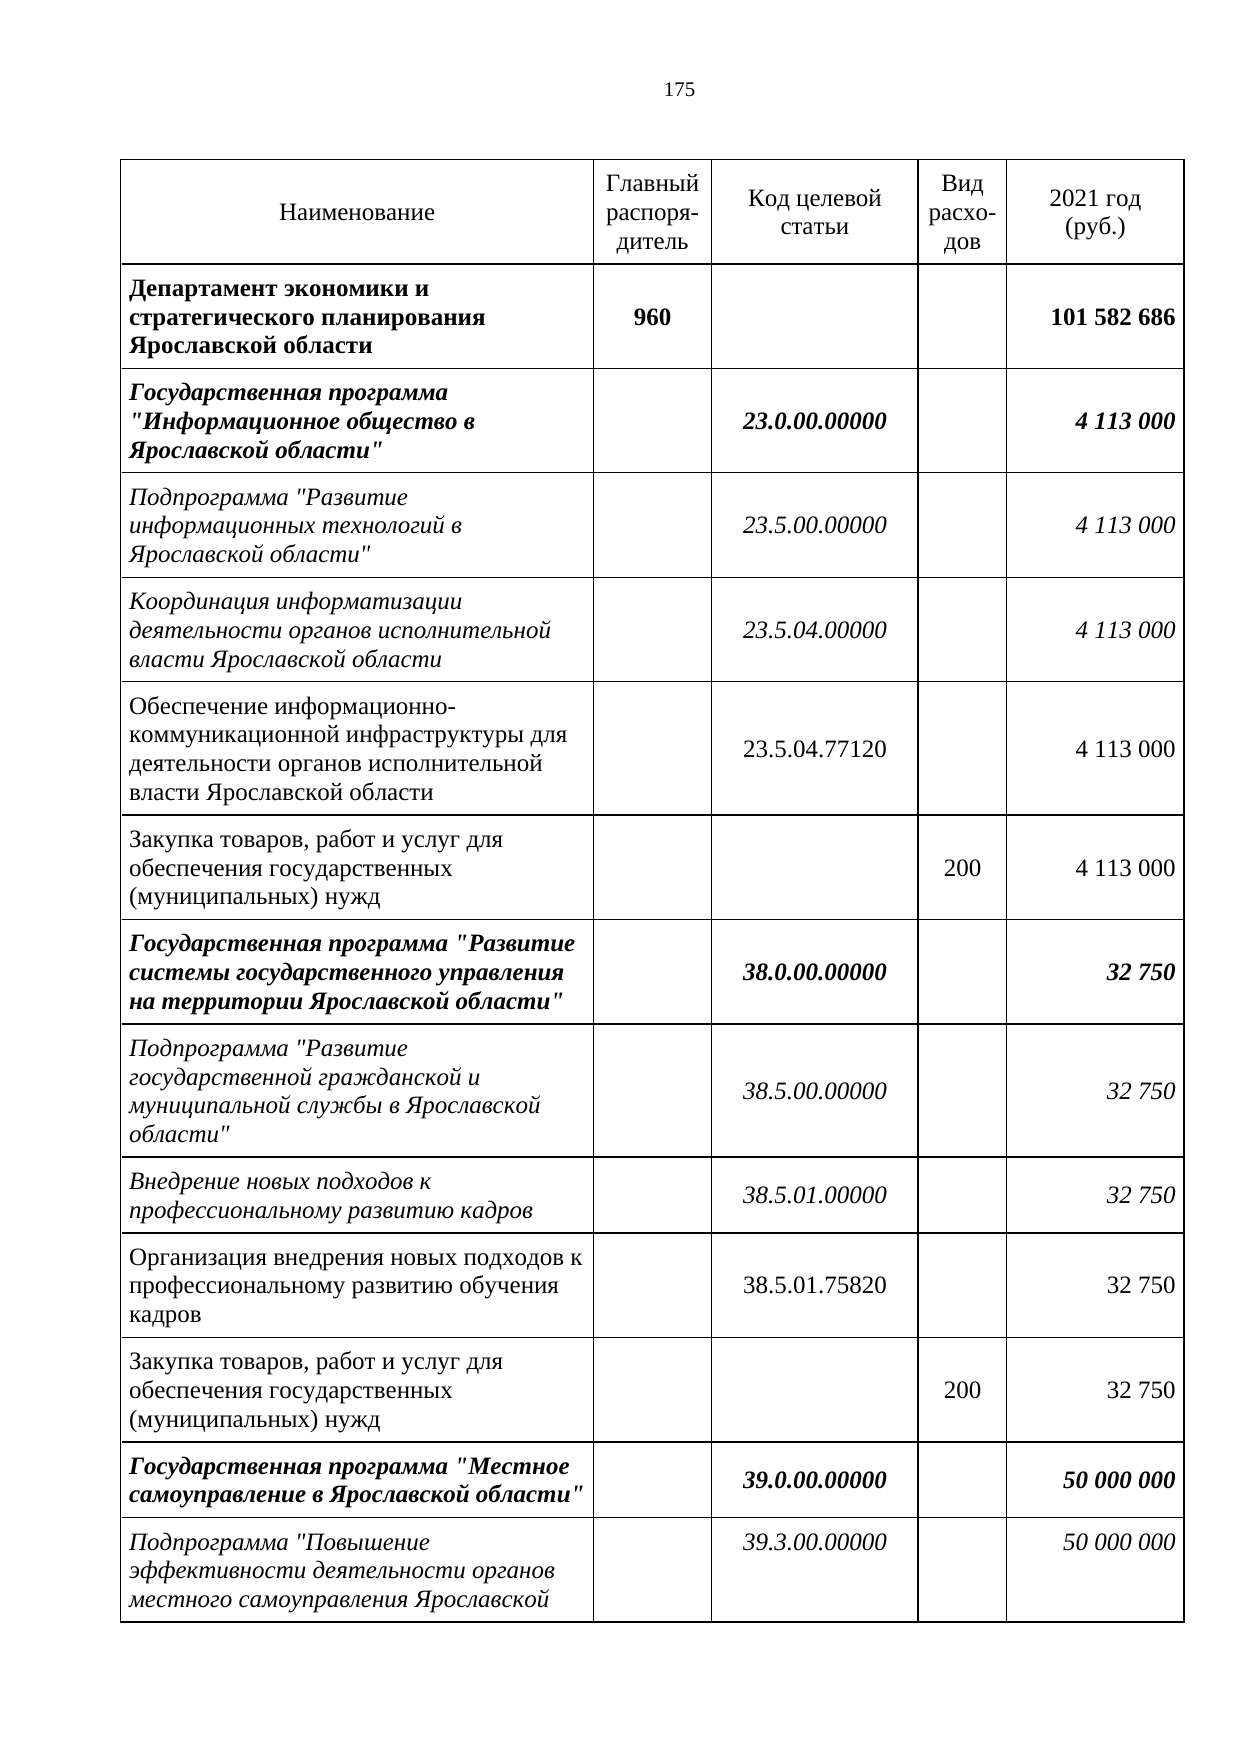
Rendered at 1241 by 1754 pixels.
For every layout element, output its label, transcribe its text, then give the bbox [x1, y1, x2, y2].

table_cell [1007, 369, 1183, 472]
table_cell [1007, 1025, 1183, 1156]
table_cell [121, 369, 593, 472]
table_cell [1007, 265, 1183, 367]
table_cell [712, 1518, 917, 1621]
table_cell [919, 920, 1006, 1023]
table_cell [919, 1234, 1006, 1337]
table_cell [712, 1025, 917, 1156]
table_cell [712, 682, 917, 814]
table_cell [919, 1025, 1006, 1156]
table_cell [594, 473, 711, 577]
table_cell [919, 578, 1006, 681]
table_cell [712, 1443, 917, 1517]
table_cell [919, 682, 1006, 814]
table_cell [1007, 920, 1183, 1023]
table_header 2021 год (руб.) [1007, 160, 1183, 263]
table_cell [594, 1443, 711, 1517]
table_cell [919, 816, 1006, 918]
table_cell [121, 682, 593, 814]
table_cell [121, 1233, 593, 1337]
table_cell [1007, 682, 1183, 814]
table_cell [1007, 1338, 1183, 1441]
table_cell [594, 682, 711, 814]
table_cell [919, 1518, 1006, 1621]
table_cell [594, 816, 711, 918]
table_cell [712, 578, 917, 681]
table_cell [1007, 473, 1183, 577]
table_header Код целевой статьи [712, 160, 917, 263]
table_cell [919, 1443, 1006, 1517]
table_header Наименование [121, 160, 593, 263]
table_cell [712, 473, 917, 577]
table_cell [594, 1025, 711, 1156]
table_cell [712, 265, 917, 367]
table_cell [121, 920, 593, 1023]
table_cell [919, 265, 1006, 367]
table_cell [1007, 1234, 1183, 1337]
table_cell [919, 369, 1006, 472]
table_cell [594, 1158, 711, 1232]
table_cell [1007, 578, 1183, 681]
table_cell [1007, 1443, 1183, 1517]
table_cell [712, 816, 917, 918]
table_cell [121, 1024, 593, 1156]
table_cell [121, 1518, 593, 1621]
table_header Вид расхо-дов [919, 160, 1006, 263]
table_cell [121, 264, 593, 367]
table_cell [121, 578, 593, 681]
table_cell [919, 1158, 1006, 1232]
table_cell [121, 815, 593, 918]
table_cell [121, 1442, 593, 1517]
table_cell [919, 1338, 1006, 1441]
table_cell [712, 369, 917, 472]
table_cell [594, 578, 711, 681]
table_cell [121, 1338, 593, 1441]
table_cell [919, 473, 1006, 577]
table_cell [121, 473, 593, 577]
table_header Главный распоря-дитель [594, 160, 711, 263]
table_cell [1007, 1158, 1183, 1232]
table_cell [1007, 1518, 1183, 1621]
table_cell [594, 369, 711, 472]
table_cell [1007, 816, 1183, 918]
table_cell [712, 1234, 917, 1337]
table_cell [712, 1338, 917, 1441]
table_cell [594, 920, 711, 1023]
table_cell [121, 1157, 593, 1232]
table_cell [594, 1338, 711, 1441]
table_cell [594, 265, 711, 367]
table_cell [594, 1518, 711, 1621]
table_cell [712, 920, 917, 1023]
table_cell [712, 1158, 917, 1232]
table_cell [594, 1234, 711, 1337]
